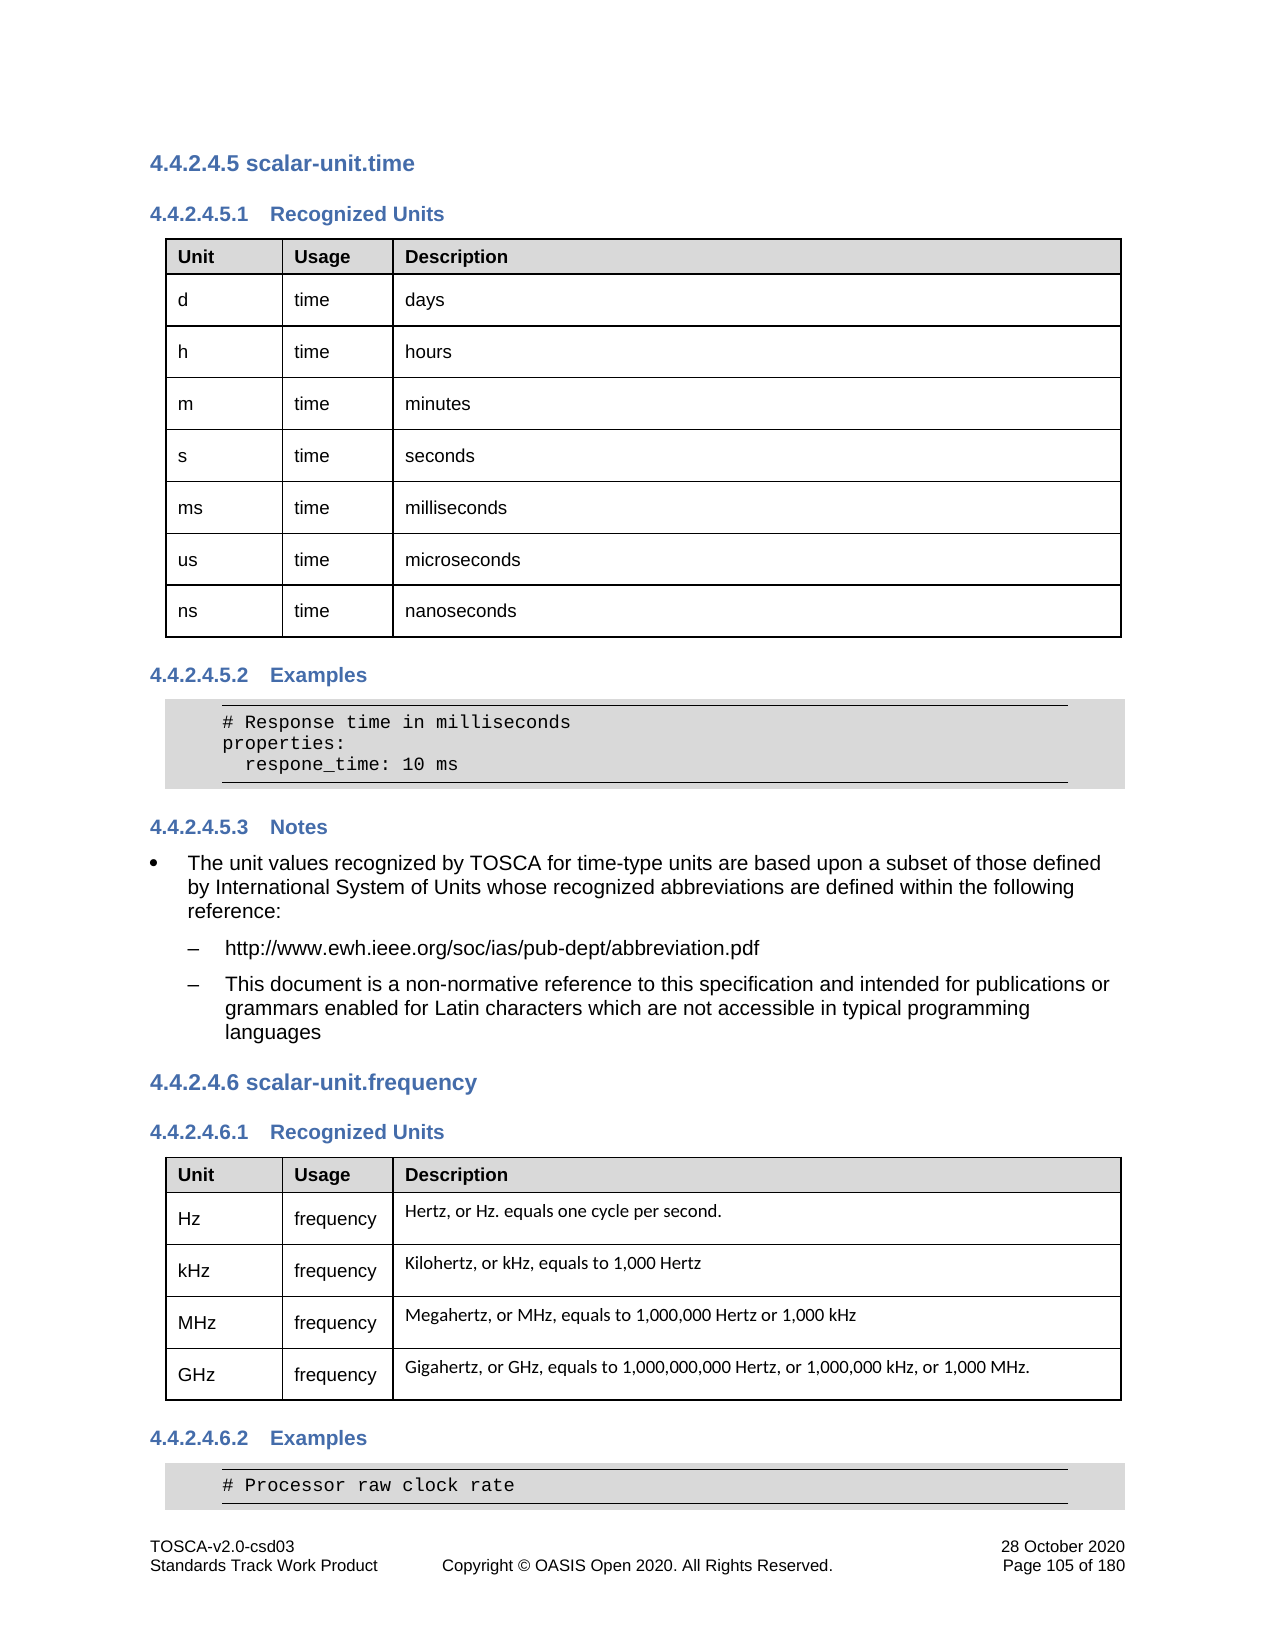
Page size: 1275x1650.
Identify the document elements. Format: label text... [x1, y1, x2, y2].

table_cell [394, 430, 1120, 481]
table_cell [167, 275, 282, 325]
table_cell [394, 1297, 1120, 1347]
subtitle scalar-unit.frequency [150, 1069, 1125, 1095]
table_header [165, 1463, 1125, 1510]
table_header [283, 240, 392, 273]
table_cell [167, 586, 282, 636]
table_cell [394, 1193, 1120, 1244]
list http://www.ewh.ieee.org/soc/ias/pub-dept/abbreviation.pdf [187, 936, 1125, 959]
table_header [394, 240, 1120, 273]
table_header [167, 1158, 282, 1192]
subtitle scalar-unit.time [150, 150, 1125, 176]
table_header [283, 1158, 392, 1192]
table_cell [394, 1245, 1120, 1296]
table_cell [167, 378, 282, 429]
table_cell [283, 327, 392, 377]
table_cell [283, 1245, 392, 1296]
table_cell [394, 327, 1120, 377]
subtitle Examples [150, 663, 1125, 687]
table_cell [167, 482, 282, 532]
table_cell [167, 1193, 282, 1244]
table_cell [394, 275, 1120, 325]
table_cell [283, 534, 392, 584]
list This document is a non-normative reference to this specification and intended for publications or grammars enabled for Latin characters which are not accessible in typical programming languages [187, 972, 1125, 1044]
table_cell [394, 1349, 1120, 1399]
subtitle Notes [150, 814, 1125, 838]
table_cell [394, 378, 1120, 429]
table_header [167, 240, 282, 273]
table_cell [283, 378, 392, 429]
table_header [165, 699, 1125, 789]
subtitle Recognized Units [150, 201, 1125, 225]
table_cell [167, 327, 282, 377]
list The unit values recognized by TOSCA for time-type units are based upon a subset of those defined by International System of Units whose recognized abbreviations are defined within the following reference: [150, 851, 1125, 923]
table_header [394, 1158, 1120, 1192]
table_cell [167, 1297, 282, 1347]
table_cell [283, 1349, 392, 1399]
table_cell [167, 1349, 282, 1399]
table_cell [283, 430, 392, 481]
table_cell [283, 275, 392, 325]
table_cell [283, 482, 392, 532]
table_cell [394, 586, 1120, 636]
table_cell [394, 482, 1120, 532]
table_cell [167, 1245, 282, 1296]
subtitle Examples [150, 1426, 1125, 1450]
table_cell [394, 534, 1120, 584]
subtitle Recognized Units [150, 1120, 1125, 1144]
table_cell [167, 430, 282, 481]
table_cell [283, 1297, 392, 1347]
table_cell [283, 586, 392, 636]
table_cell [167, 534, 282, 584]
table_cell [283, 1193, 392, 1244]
